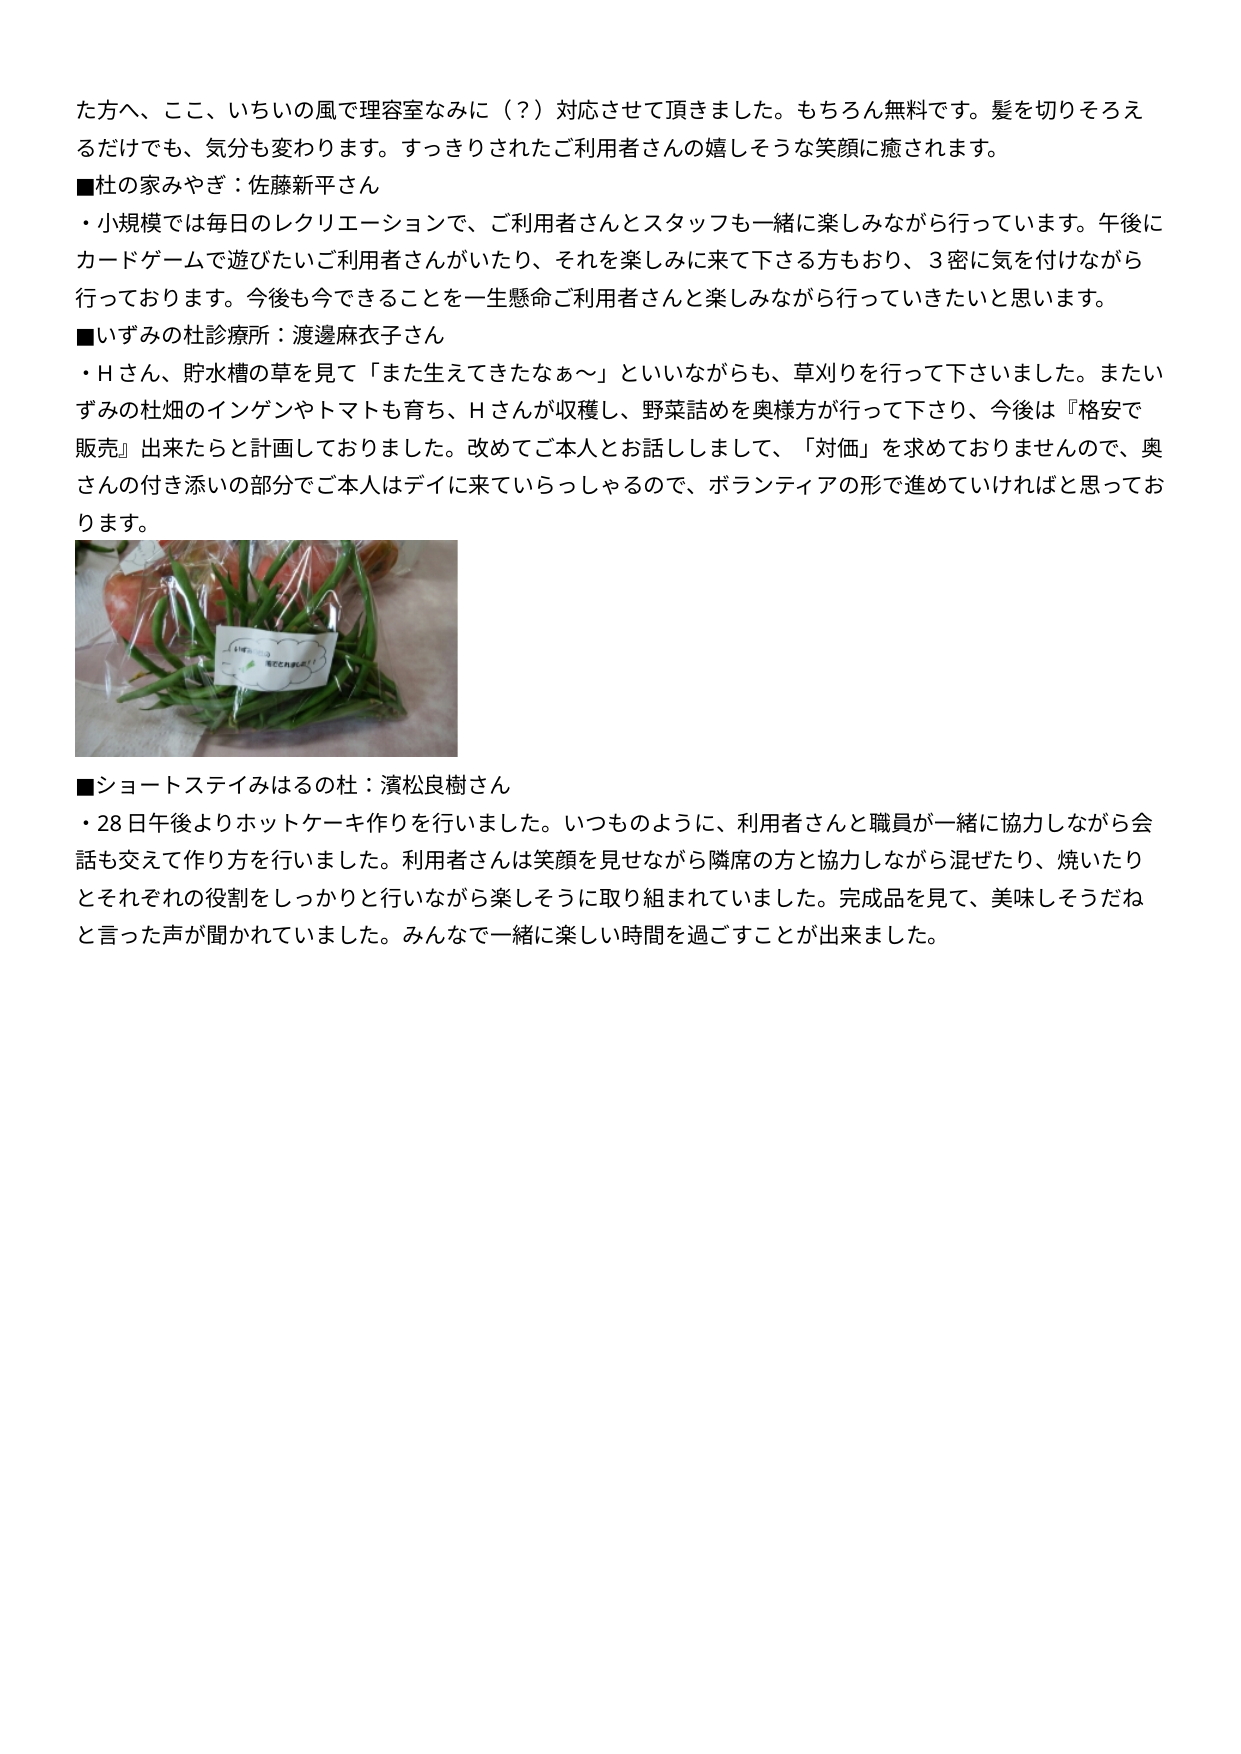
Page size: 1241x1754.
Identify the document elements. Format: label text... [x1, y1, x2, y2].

text ■ショートステイみはるの杜：濱松良樹さん [75, 765, 1165, 803]
text ・小規模では毎日のレクリエーションで、ご利用者さんとスタッフも一緒に楽しみながら行っています。午後にカードゲームで遊びたいご利用者さんがいたり、それを楽しみに来て下さる方もおり、３密に気を付けながら行っております。今後も今できることを一生懸命ご利用者さんと楽しみながら行っていきたいと思います。 [75, 203, 1165, 315]
text ・28日午後よりホットケーキ作りを行いました。いつものように、利用者さんと職員が一緒に協力しながら会話も交えて作り方を行いました。利用者さんは笑顔を見せながら隣席の方と協力しながら混ぜたり、焼いたりとそれぞれの役割をしっかりと行いながら楽しそうに取り組まれていました。完成品を見て、美味しそうだねと言った声が聞かれていました。みんなで一緒に楽しい時間を過ごすことが出来ました。 [75, 803, 1165, 953]
text ■いずみの杜診療所：渡邊麻衣子さん [75, 315, 1165, 353]
text ・Hさん、貯水槽の草を見て「また生えてきたなぁ～」といいながらも、草刈りを行って下さいました。またいずみの杜畑のインゲンやトマトも育ち、Hさんが収穫し、野菜詰めを奥様方が行って下さり、今後は『格安で販売』出来たらと計画しておりました。改めてご本人とお話ししまして、「対価」を求めておりませんので、奥さんの付き添いの部分でご本人はデイに来ていらっしゃるので、ボランティアの形で進めていければと思っております。 [75, 353, 1165, 540]
text ■杜の家みやぎ：佐藤新平さん [75, 165, 1165, 203]
picture [75, 540, 458, 757]
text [75, 90, 1165, 165]
